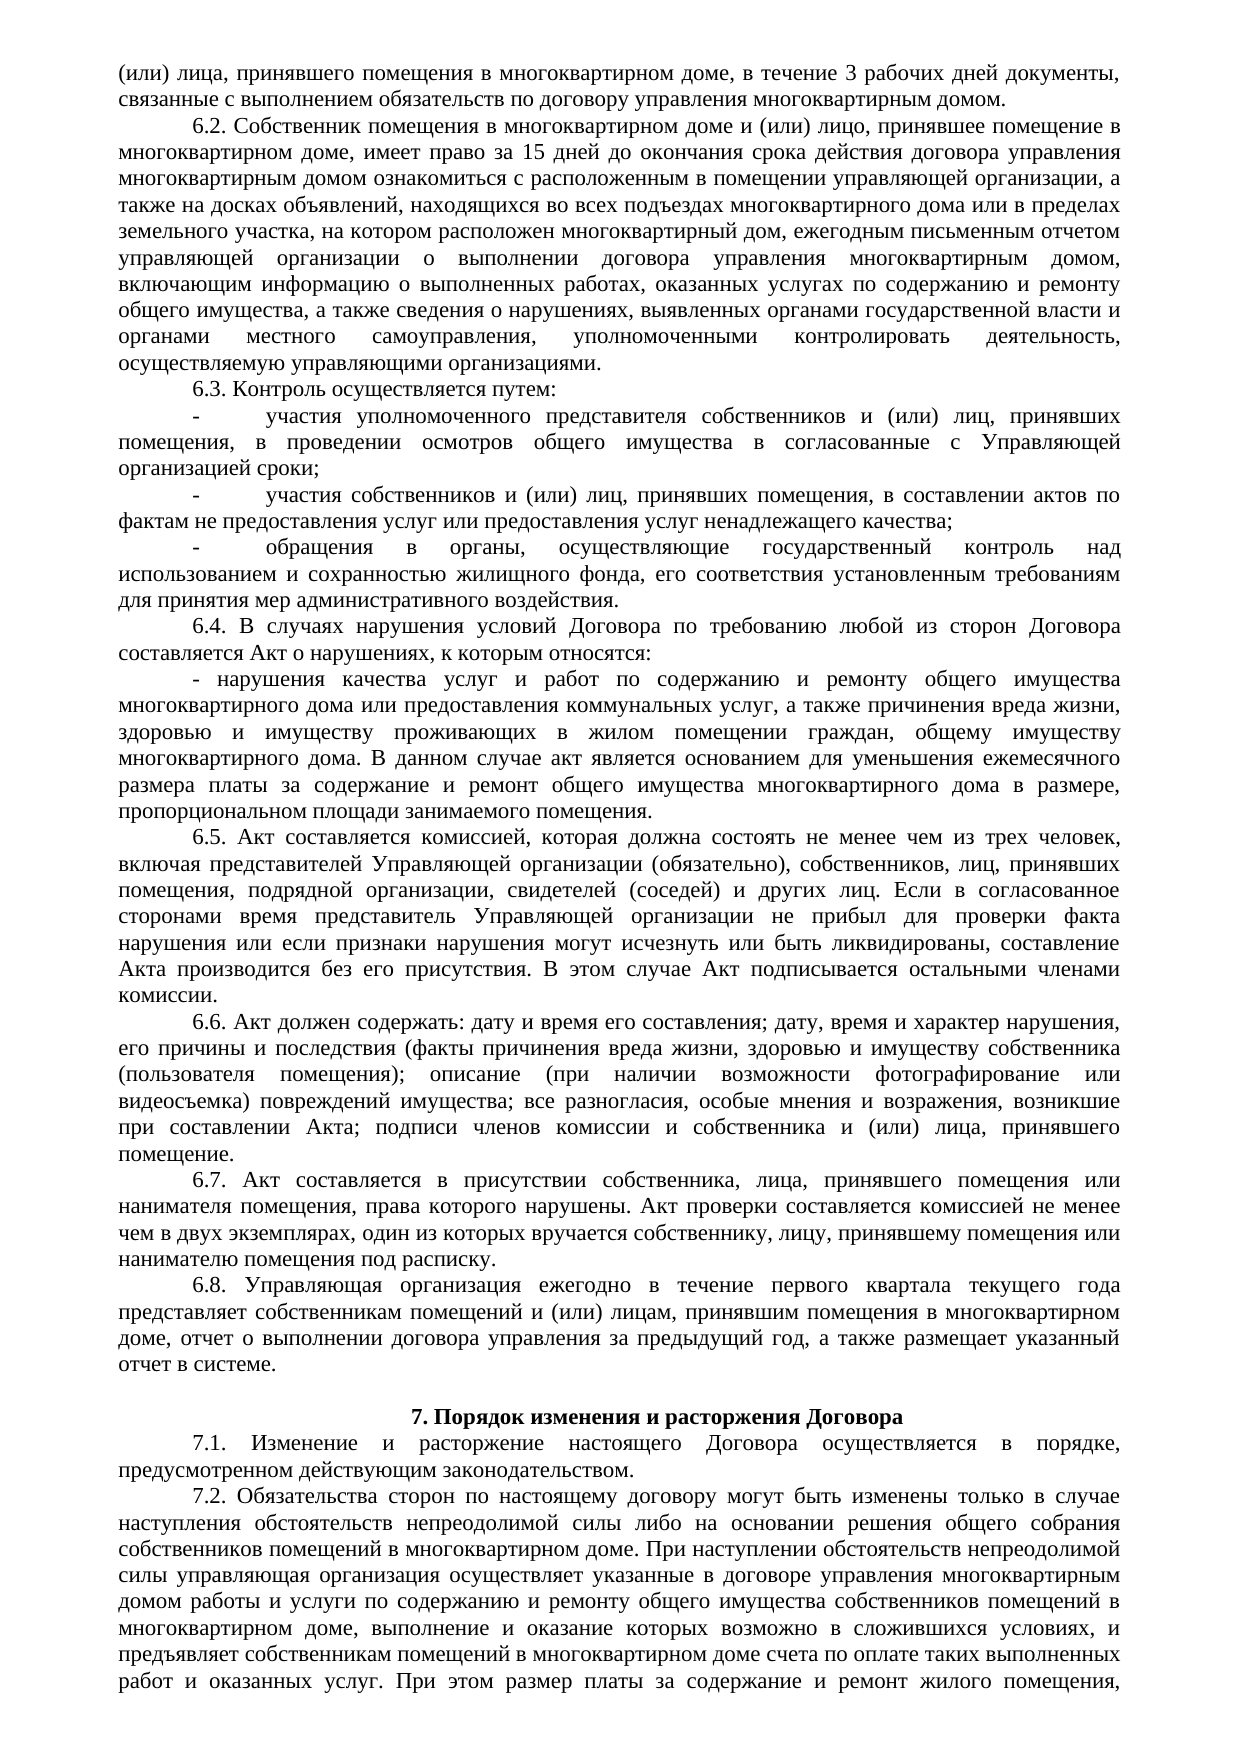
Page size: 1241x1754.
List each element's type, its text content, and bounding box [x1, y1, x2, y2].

text 6.5. Акт составляется комиссией, которая должна состоять не менее чем из трех человек, включая представителей Управляющей организации (обязательно), собственников, лиц, принявших помещения, подрядной организации, свидетелей (соседей) и других лиц. Если в согласованное сторонами время представитель Управляющей организации не прибыл для проверки факта нарушения или если признаки нарушения могут исчезнуть или быть ликвидированы, составление Акта производится без его присутствия. В этом случае Акт подписывается остальными членами комиссии. [118, 823, 1122, 1008]
list участия собственников и (или) лиц, принявших помещения, в составлении актов по фактам не предоставления услуг или предоставления услуг ненадлежащего качества; [118, 481, 1122, 533]
text 6.8. Управляющая организация ежегодно в течение первого квартала текущего года представляет собственникам помещений и (или) лицам, принявшим помещения в многоквартирном доме, отчет о выполнении договора управления за предыдущий год, а также размещает указанный отчет в системе. [118, 1271, 1122, 1377]
text 6.7. Акт составляется в присутствии собственника, лица, принявшего помещения или нанимателя помещения, права которого нарушены. Акт проверки составляется комиссией не менее чем в двух экземплярах, один из которых вручается собственнику, лицу, принявшему помещения или нанимателю помещения под расписку. [118, 1166, 1122, 1271]
text - нарушения качества услуг и работ по содержанию и ремонту общего имущества многоквартирного дома или предоставления коммунальных услуг, а также причинения вреда жизни, здоровью и имуществу проживающих в жилом помещении граждан, общему имуществу многоквартирного дома. В данном случае акт является основанием для уменьшения ежемесячного размера платы за содержание и ремонт общего имущества многоквартирного дома в размере, пропорциональном площади занимаемого помещения. [118, 665, 1122, 823]
text 6.2. Собственник помещения в многоквартирном доме и (или) лицо, принявшее помещение в многоквартирном доме, имеет право за 15 дней до окончания срока действия договора управления многоквартирным домом ознакомиться с расположенным в помещении управляющей организации, а также на досках объявлений, находящихся во всех подъездах многоквартирного дома или в пределах земельного участка, на котором расположен многоквартирный дом, ежегодным письменным отчетом управляющей организации о выполнении договора управления многоквартирным домом, включающим информацию о выполненных работах, оказанных услугах по содержанию и ремонту общего имущества, а также сведения о нарушениях, выявленных органами государственной власти и органами местного самоуправления, уполномоченными контролировать деятельность, осуществляемую управляющими организациями. [118, 112, 1122, 375]
text 7.1. Изменение и расторжение настоящего Договора осуществляется в порядке, предусмотренном действующим законодательством. [118, 1429, 1122, 1482]
text 6.6. Акт должен содержать: дату и время его составления; дату, время и характер нарушения, его причины и последствия (факты причинения вреда жизни, здоровью и имуществу собственника (пользователя помещения); описание (при наличии возможности фотографирование или видеосъемка) повреждений имущества; все разногласия, особые мнения и возражения, возникшие при составлении Акта; подписи членов комиссии и собственника и (или) лица, принявшего помещение. [118, 1008, 1122, 1166]
text 6.4. В случаях нарушения условий Договора по требованию любой из сторон Договора составляется Акт о нарушениях, к которым относятся: [118, 612, 1122, 665]
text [118, 1482, 1122, 1693]
list участия уполномоченного представителя собственников и (или) лиц, принявших помещения, в проведении осмотров общего имущества в согласованные с Управляющей организацией сроки; [118, 402, 1122, 481]
list обращения в органы, осуществляющие государственный контроль над использованием и сохранностью жилищного фонда, его соответствия установленным требованиям для принятия мер административного воздействия. [118, 533, 1122, 612]
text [118, 59, 1122, 112]
text 6.3. Контроль осуществляется путем: [118, 375, 1122, 402]
text 7. Порядок изменения и расторжения Договора [118, 1403, 1122, 1429]
